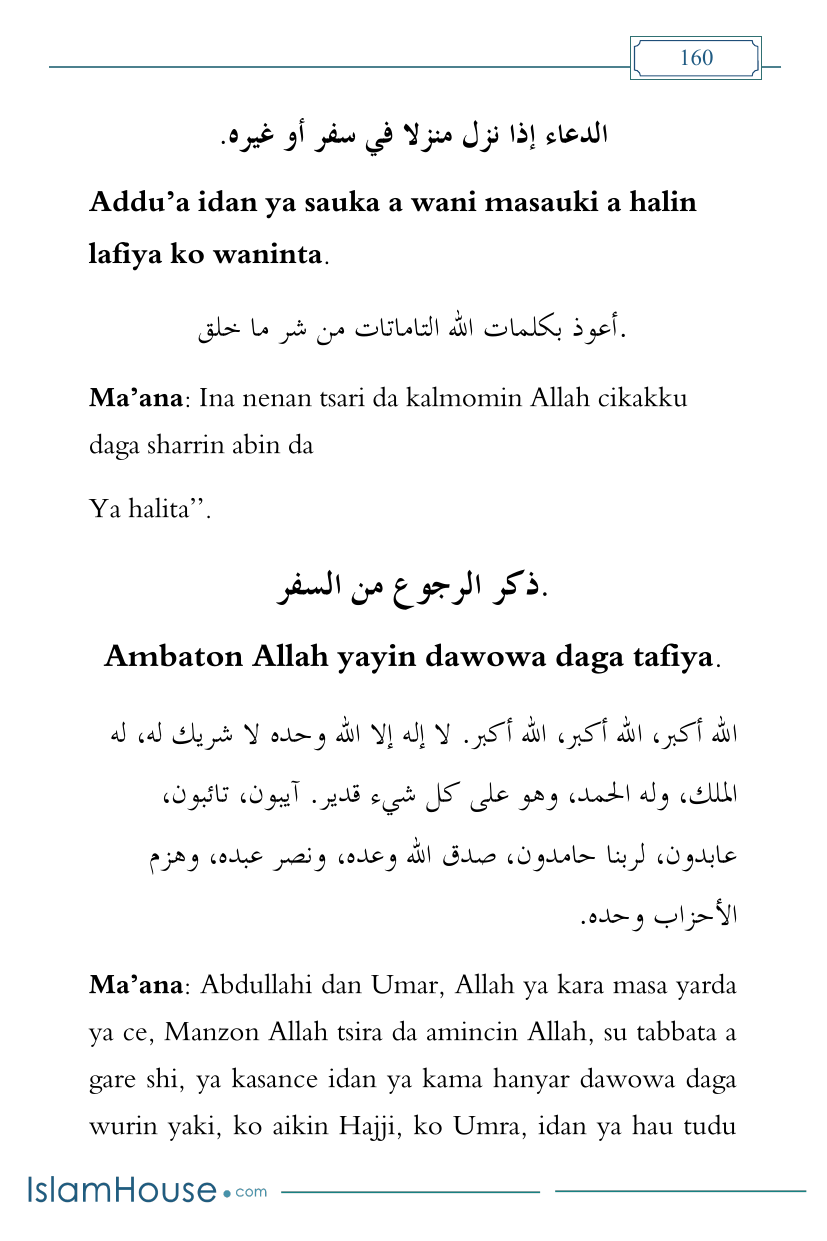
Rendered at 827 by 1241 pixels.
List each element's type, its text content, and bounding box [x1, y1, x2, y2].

text Addu’a idan ya sauka a wani masauki a halin lafiya ko waninta. [89, 182, 738, 281]
picture [20, 1171, 541, 1209]
text Ma’ana: Ina nenan tsari da kalmomin Allah cikakku daga sharrin abin da [89, 379, 738, 471]
text الدعاء إذا نزل منزلا في سفر أو غيره. [89, 107, 738, 165]
text ذكر الرجوع من السفر. [89, 554, 738, 618]
text Ambaton Allah yayin dawowa daga tafiya. [89, 635, 738, 686]
text أعوذ بكلمات الله التاماتات من شر ما خلق. [89, 302, 738, 358]
text الله أكبر، الله أكبر، الله أكبر. لا إله إلا الله وحده لا شريك له، له الملك، وله الحمد، وهو على كل شيء قدير. آيبون، تائبون، عابدون، لربنا حامدون، صدق الله وعده، ونصر عبده، وهزم الأحزاب وحده. [89, 707, 738, 944]
picture [548, 1170, 807, 1208]
text Ya halita’’. [89, 491, 738, 534]
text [89, 966, 738, 1151]
